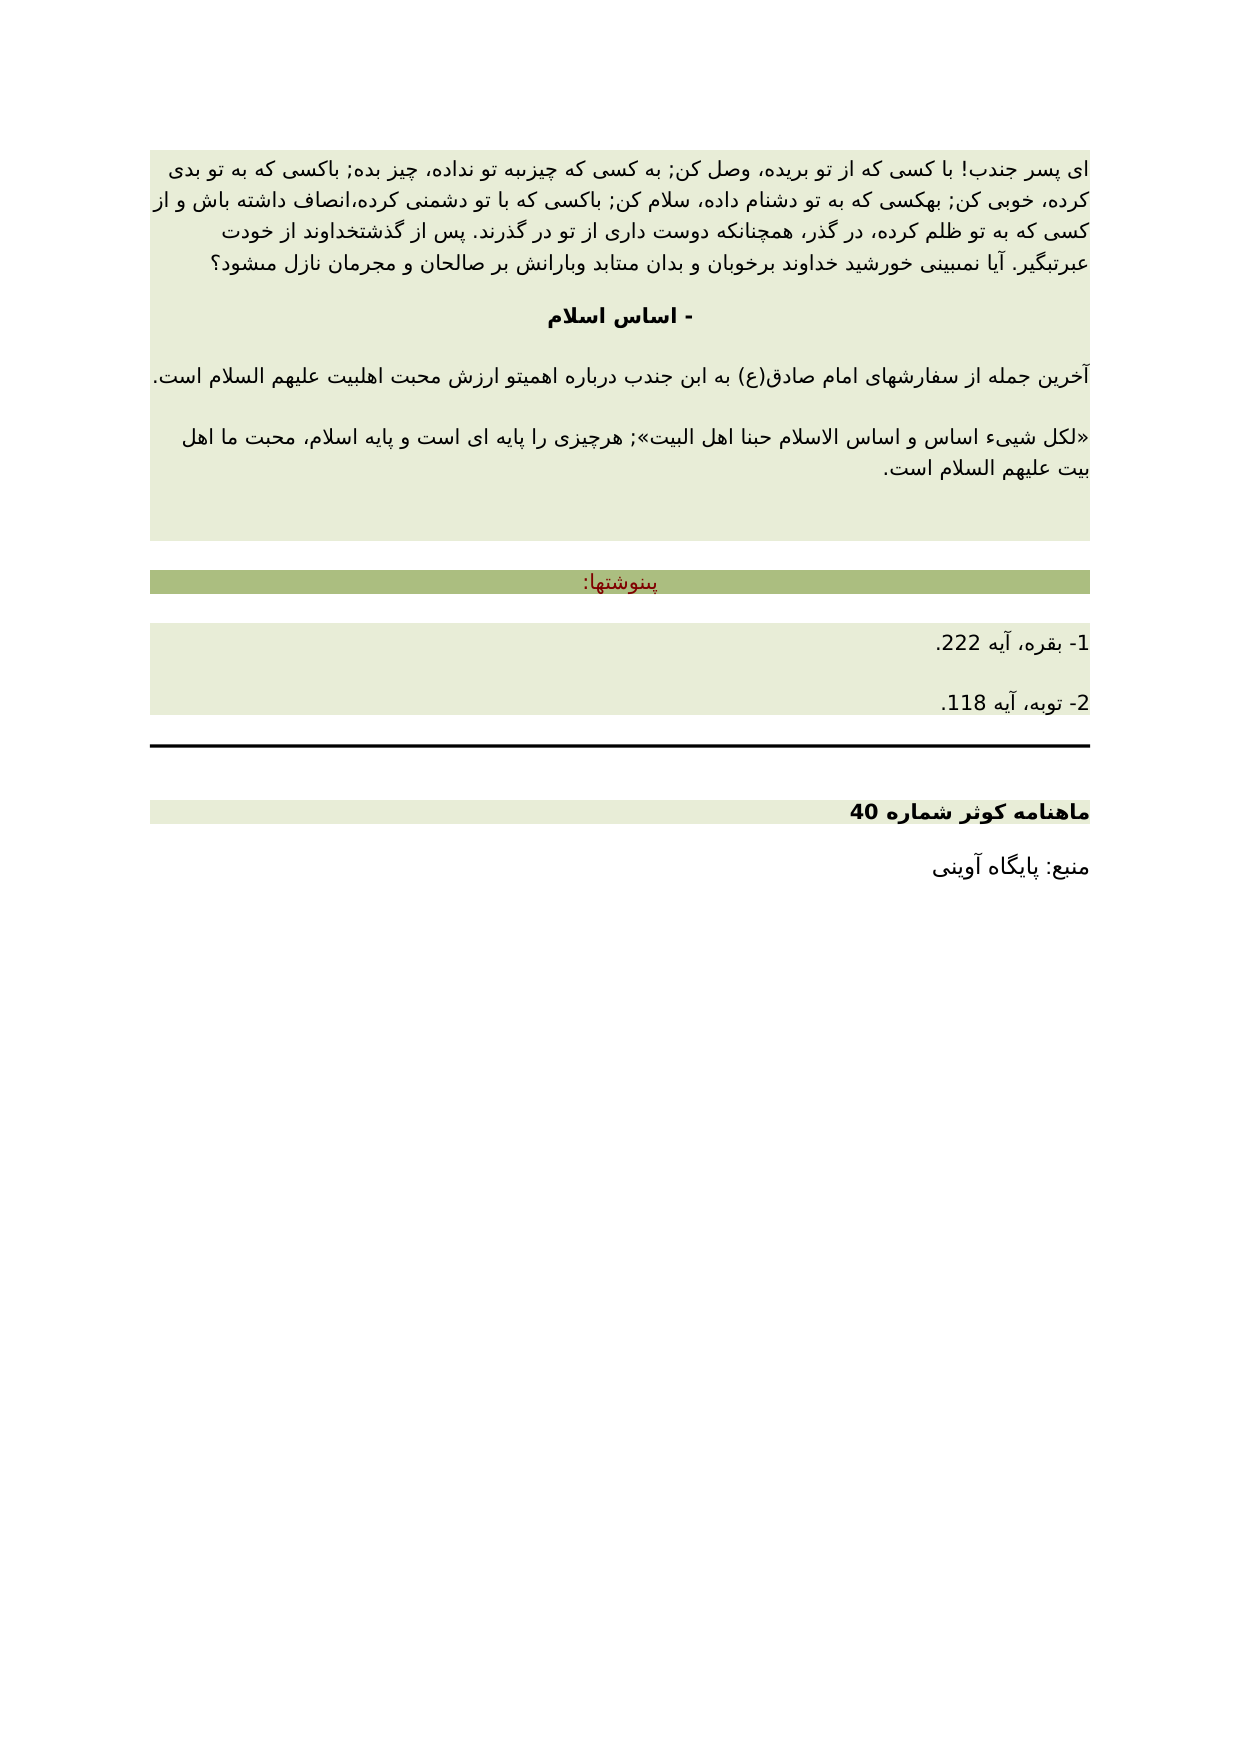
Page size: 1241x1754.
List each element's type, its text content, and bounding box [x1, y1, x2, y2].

text ماهنامه كوثر شماره 40 [150, 800, 1090, 824]
text آخرين جمله از سفارش‏هاى امام صادق(ع) به ابن جندب درباره اهميت‏و ارزش محبت اهل‏بيت عليهم السلام است. [150, 358, 1090, 389]
text منبع: پایگاه آوینی [150, 853, 1090, 880]
text پى‏نوشتها: [150, 570, 1090, 594]
text 1- بقره، آيه 222. [150, 623, 1090, 655]
text اى پسر جندب! با كسى كه از تو بريده، وصل كن; به كسى كه چيزى‏به تو نداده، چيز بده; باكسى كه به تو بدى كرده، خوبى كن; به‏كسى كه به تو دشنام داده، سلام كن; باكسى كه با تو دشمنى كرده،انصاف داشته باش و از كسى كه به تو ظلم كرده، در گذر، همچنان‏كه دوست دارى از تو در گذرند. پس از گذشت‏خداوند از خودت عبرت‏بگير. آيا نمى‏بينى خورشيد خداوند برخوبان و بدان مى‏تابد وبارانش بر صالحان و مجرمان نازل مى‏شود؟ [150, 150, 1090, 275]
text - اساس اسلام [150, 304, 1090, 328]
text «لكل شيى‏ء اساس و اساس الاسلام حبنا اهل ‏البيت‏»; هرچيزى را پايه‏ اى است و پايه اسلام، محبت ما اهل بيت عليهم السلام است. [150, 418, 1090, 481]
text 2- توبه، آيه 118. [150, 684, 1090, 715]
